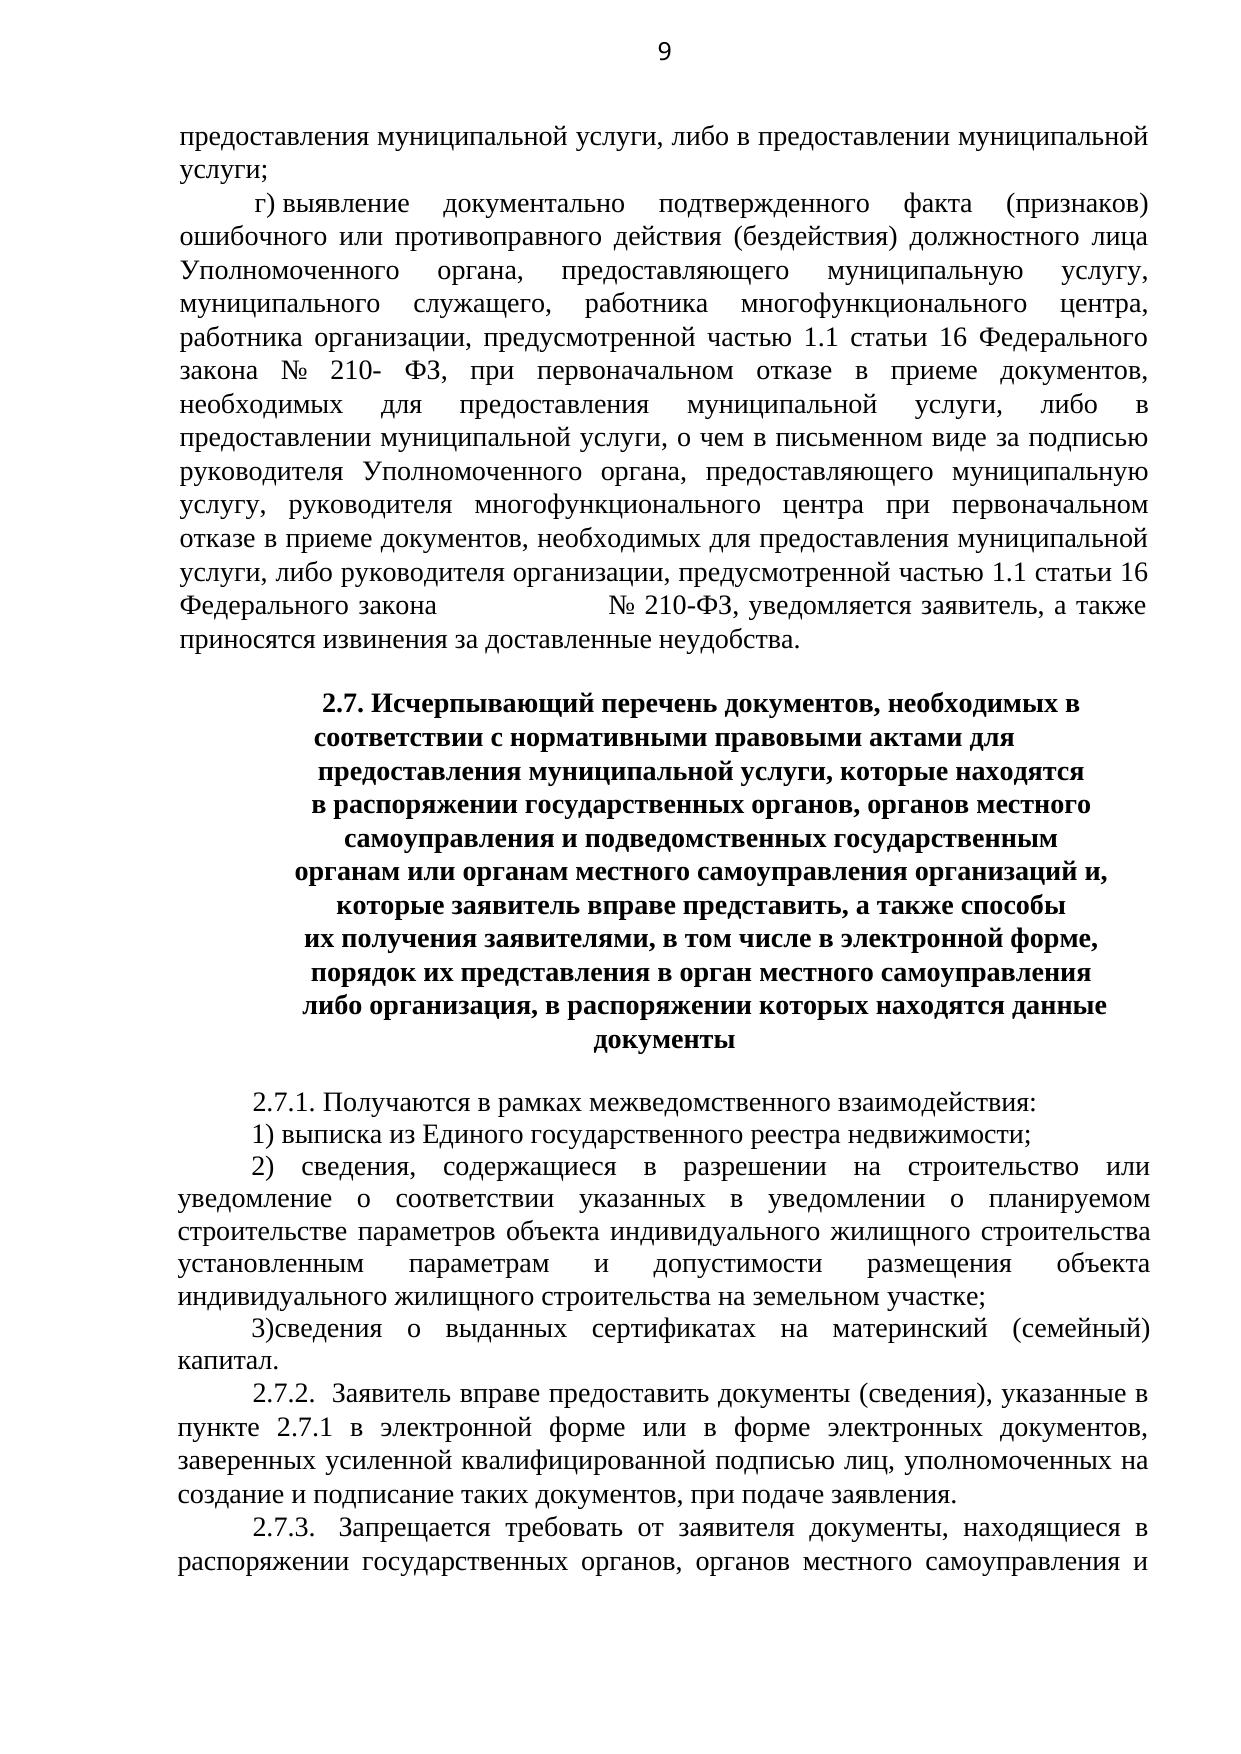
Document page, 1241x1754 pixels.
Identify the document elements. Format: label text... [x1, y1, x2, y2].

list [177, 1510, 1149, 1577]
text предоставления муниципальной услуги, которые находятся [177, 753, 1152, 787]
text которые заявитель вправе представить, а также способы [177, 887, 1152, 921]
text их получения заявителями, в том числе в электронной форме, [177, 921, 1152, 954]
text самоуправления и подведомственных государственным [177, 820, 1152, 854]
text порядок их представления в орган местного самоуправления [177, 954, 1152, 988]
text г) выявление документально подтвержденного факта (признаков) ошибочного или противоправного действия (бездействия) должностного лица Уполномоченного органа, предоставляющего муниципальную услугу, муниципального служащего, работника многофункционального центра, работника организации, предусмотренной частью 1.1 статьи 16 Федерального закона № 210- ФЗ, при первоначальном отказе в приеме документов, необходимых для предоставления муниципальной услуги, либо в предоставлении муниципальной услуги, о чем в письменном виде за подписью руководителя Уполномоченного органа, предоставляющего муниципальную услугу, руководителя многофункционального центра при первоначальном отказе в приеме документов, необходимых для предоставления муниципальной услуги, либо руководителя организации, предусмотренной частью 1.1 статьи 16 Федерального закона № 210-ФЗ, уведомляется заявитель, а также приносятся извинения за доставленные неудобства. [179, 185, 1149, 655]
text либо организация, в распоряжении которых находятся данные документы [177, 988, 1152, 1055]
text в распоряжении государственных органов, органов местного [177, 787, 1152, 820]
text 1) выписка из Единого государственного реестра недвижимости; [177, 1117, 1152, 1149]
text 2.7. Исчерпывающий перечень документов, необходимых в соответствии с нормативными правовыми актами для [177, 686, 1152, 753]
list Заявитель вправе предоставить документы (сведения), указанные в пункте 2.7.1 в электронной форме или в форме электронных документов, заверенных усиленной квалифицированной подписью лиц, уполномоченных на создание и подписание таких документов, при подаче заявления. [177, 1376, 1149, 1510]
list Получаются в рамках межведомственного взаимодействия: [252, 1088, 1152, 1117]
text 3)сведения о выданных сертификатах на материнский (семейный) капитал. [177, 1311, 1152, 1376]
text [179, 118, 1149, 185]
text 2) сведения, содержащиеся в разрешении на строительство или уведомление о соответствии указанных в уведомлении о планируемом строительстве параметров объекта индивидуального жилищного строительства установленным параметрам и допустимости размещения объекта индивидуального жилищного строительства на земельном участке; [177, 1149, 1152, 1311]
text органам или органам местного самоуправления организаций и, [177, 854, 1152, 887]
